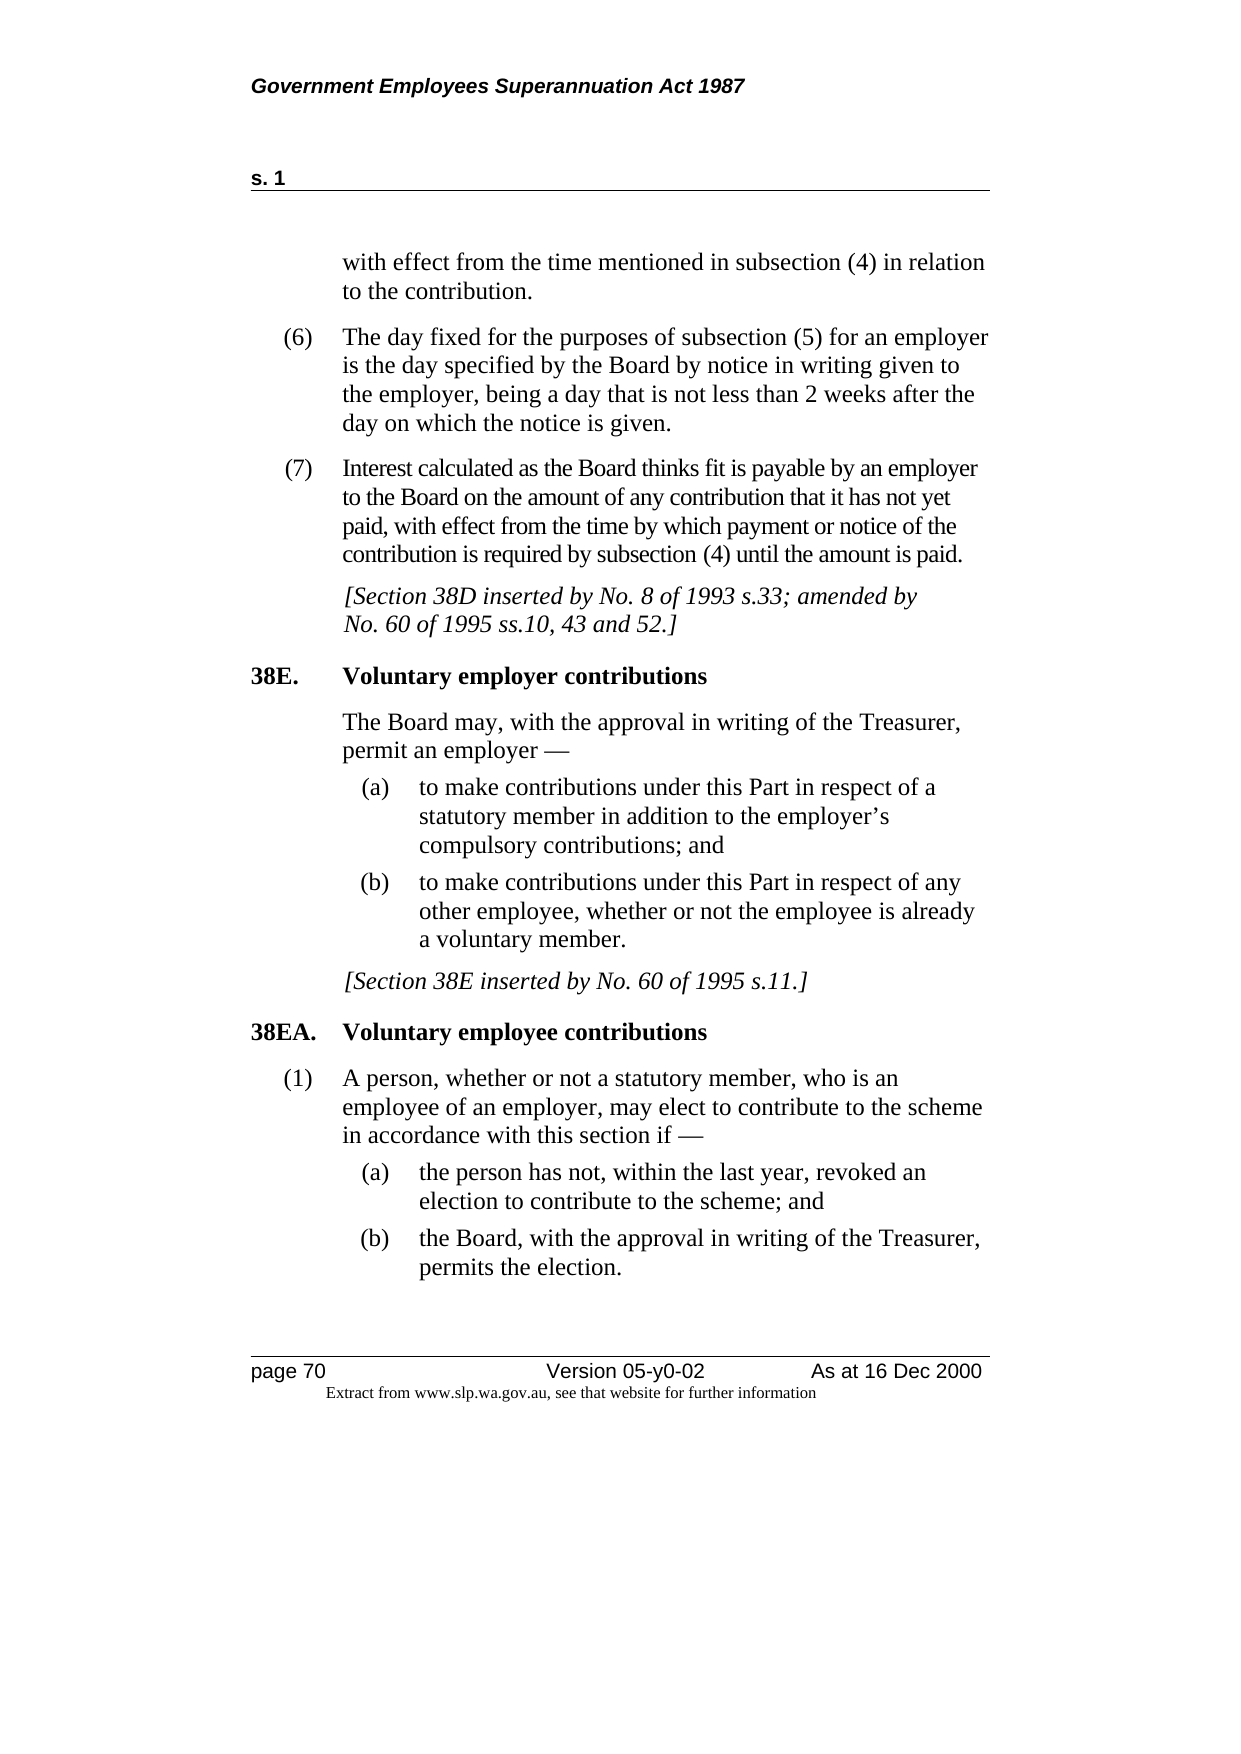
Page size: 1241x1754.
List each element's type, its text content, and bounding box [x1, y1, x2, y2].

text (b) the Board, with the approval in writing of the Treasurer, permits the election. [251, 1223, 990, 1281]
subtitle 38E. Voluntary employer contributions [251, 661, 990, 690]
text The Board may, with the approval in writing of the Treasurer, permit an employer — [251, 707, 990, 764]
text (6) The day fixed for the purposes of subsection (5) for an employer is the day specified by the Board by notice in writing given to the employer, being a day that is not less than 2 weeks after the day on which the notice is given. [251, 322, 990, 437]
text (7) Interest calculated as the Board thinks fit is payable by an employer to the Board on the amount of any contribution that it has not yet paid, with effect from the time by which payment or notice of the contribution is required by subsection (4) until the amount is paid. [251, 453, 990, 568]
text [Section 38E inserted by No. 60 of 1995 s.11.] [251, 966, 990, 994]
text with effect from the time mentioned in subsection (4) in relation to the contribution. [251, 247, 990, 305]
text (a) to make contributions under this Part in respect of a statutory member in addition to the employer’s compulsory contributions; and [251, 772, 990, 859]
text [Section 38D inserted by No. 8 of 1993 s.33; amended by No. 60 of 1995 ss.10, 43 and 52.] [251, 581, 990, 638]
text (a) the person has not, within the last year, revoked an election to contribute to the scheme; and [251, 1157, 990, 1215]
subtitle 38EA. Voluntary employee contributions [251, 1017, 990, 1046]
text (b) to make contributions under this Part in respect of any other employee, whether or not the employee is already a voluntary member. [251, 867, 990, 953]
text (1) A person, whether or not a statutory member, who is an employee of an employer, may elect to contribute to the scheme in accordance with this section if — [251, 1063, 990, 1149]
